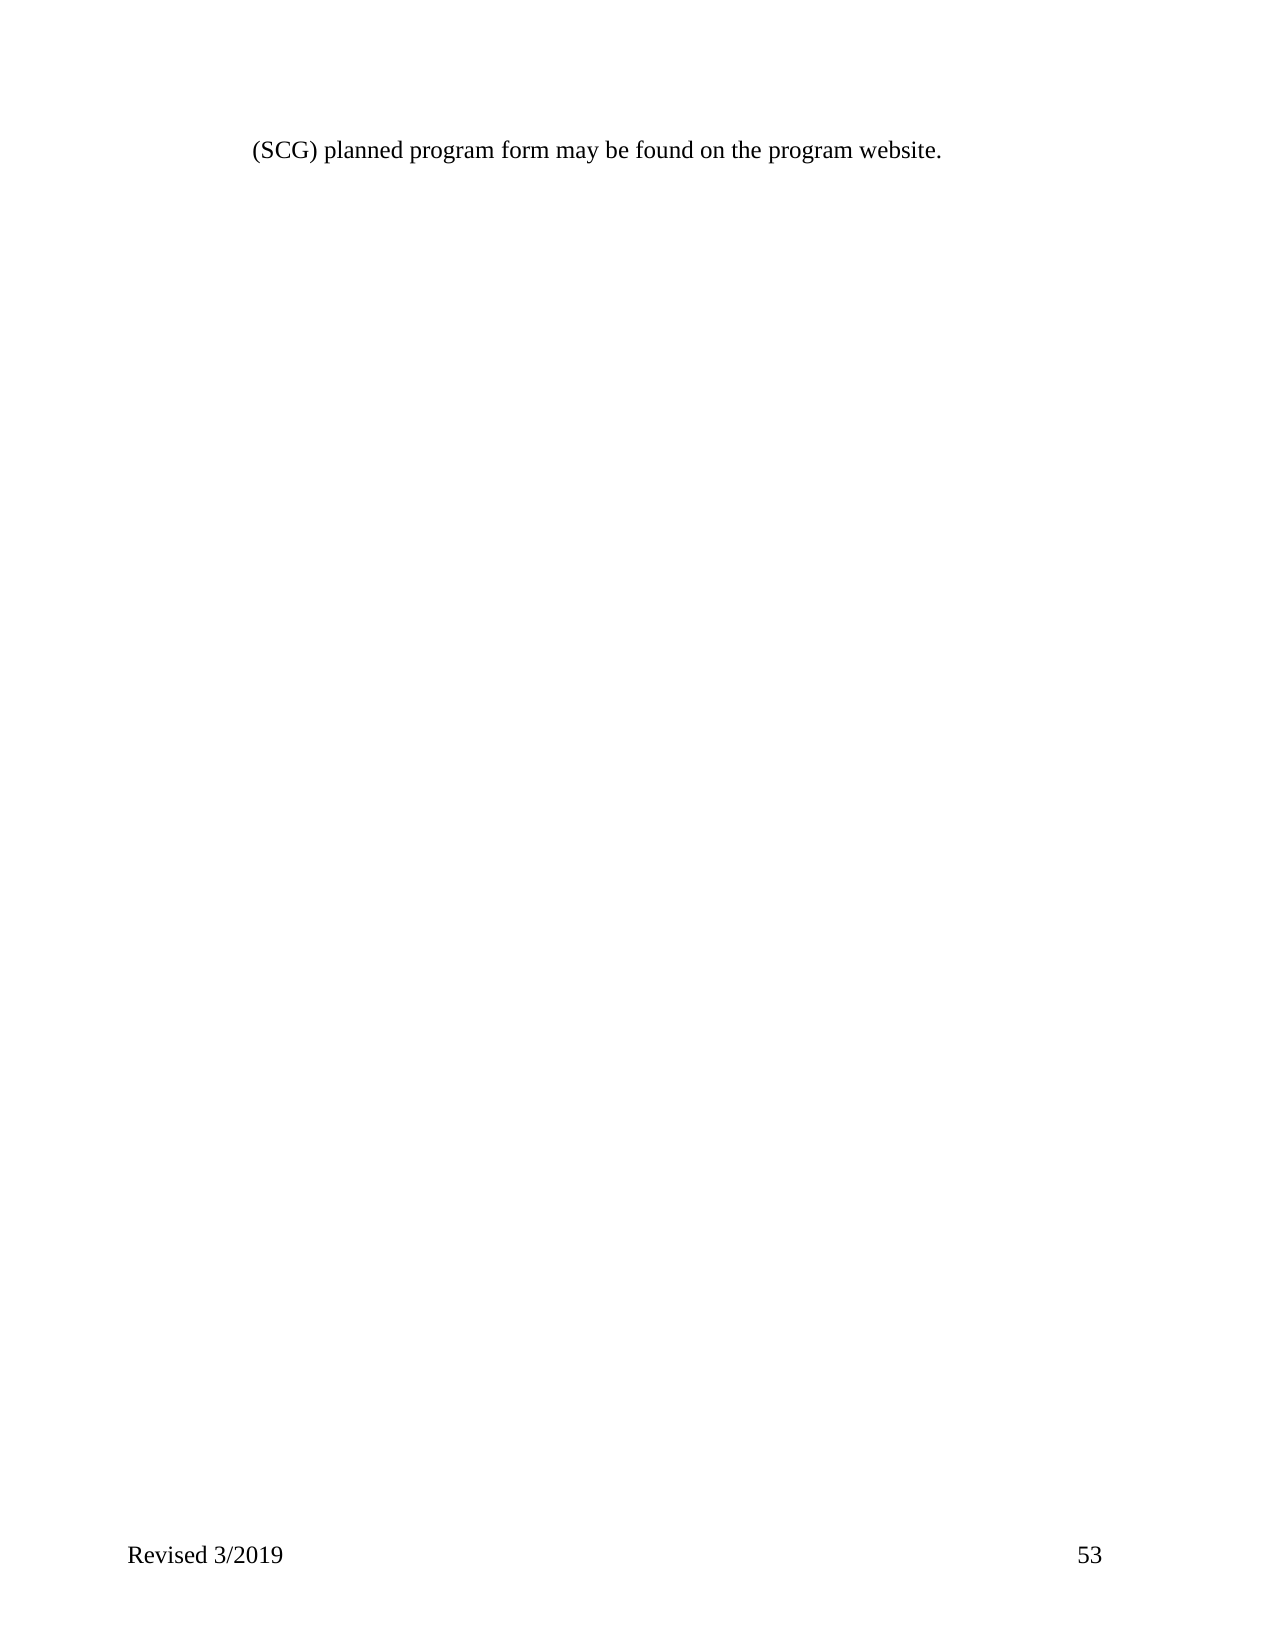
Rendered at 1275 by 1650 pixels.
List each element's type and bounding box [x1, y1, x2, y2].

text [252, 135, 1146, 164]
